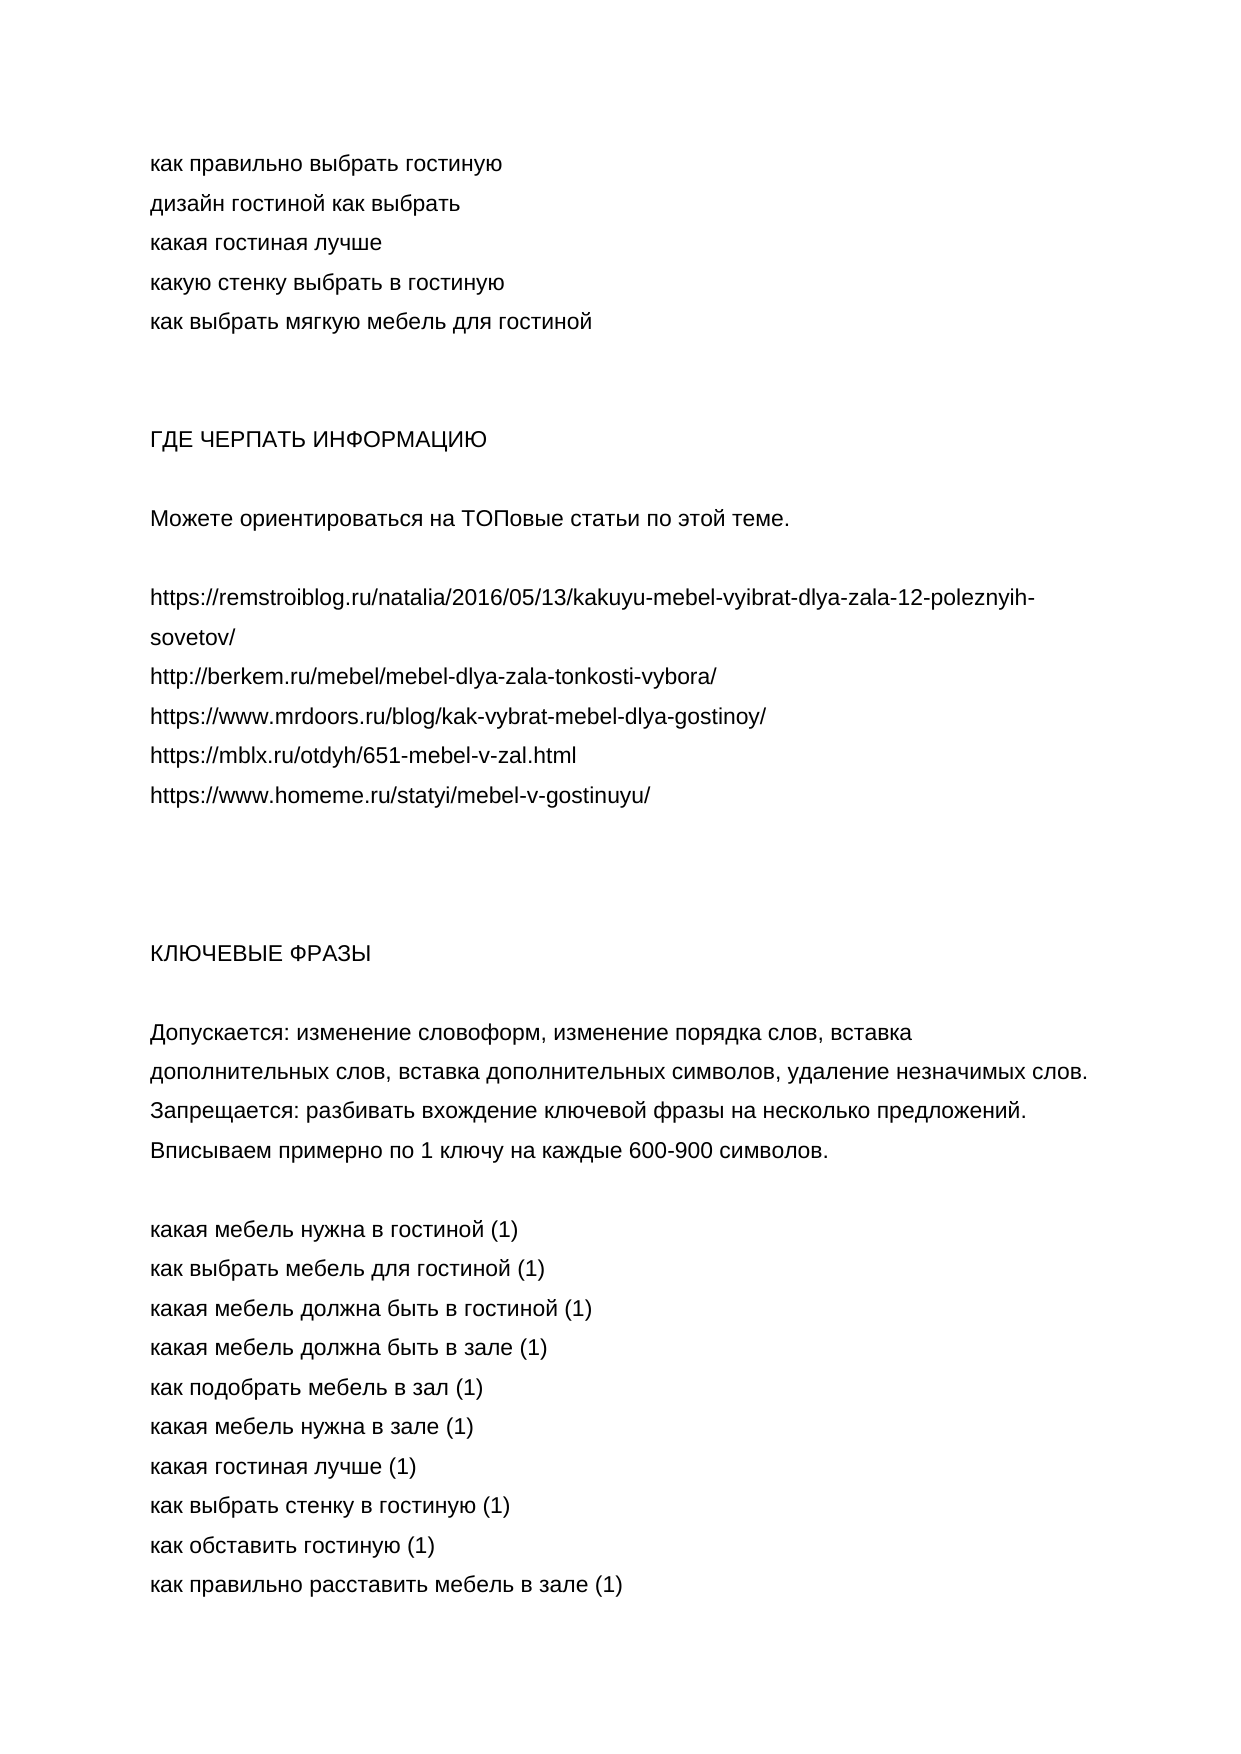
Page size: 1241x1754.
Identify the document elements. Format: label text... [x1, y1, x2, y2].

text как обставить гостиную (1) [150, 1532, 1090, 1558]
text какая мебель нужна в зале (1) [150, 1413, 1090, 1440]
text https://www.homeme.ru/statyi/mebel-v-gostinuyu/ [150, 782, 1090, 808]
text какая гостиная лучше [150, 229, 1090, 255]
text как выбрать мягкую мебель для гостиной [150, 308, 1090, 334]
text Можете ориентироваться на ТОПовые статьи по этой теме. [150, 505, 1090, 532]
text Допускается: изменение словоформ, изменение порядка слов, вставка дополнительных слов, вставка дополнительных символов, удаление незначимых слов. [150, 1018, 1090, 1084]
text дизайн гостиной как выбрать [150, 189, 1090, 216]
text http://berkem.ru/mebel/mebel-dlya-zala-tonkosti-vybora/ [150, 663, 1090, 689]
text ГДЕ ЧЕРПАТЬ ИНФОРМАЦИЮ [150, 426, 1090, 453]
text как выбрать стенку в гостиную (1) [150, 1492, 1090, 1519]
text какая мебель должна быть в зале (1) [150, 1334, 1090, 1361]
text как выбрать мебель для гостиной (1) [150, 1255, 1090, 1282]
text как правильно расставить мебель в зале (1) [150, 1571, 1090, 1598]
text какая мебель нужна в гостиной (1) [150, 1216, 1090, 1242]
text https://remstroiblog.ru/natalia/2016/05/13/kakuyu-mebel-vyibrat-dlya-zala-12-poleznyih-sovetov/ [150, 584, 1090, 650]
text какая мебель должна быть в гостиной (1) [150, 1295, 1090, 1321]
text как подобрать мебель в зал (1) [150, 1374, 1090, 1400]
text КЛЮЧЕВЫЕ ФРАЗЫ [150, 939, 1090, 966]
text Запрещается: разбивать вхождение ключевой фразы на несколько предложений. Вписываем примерно по 1 ключу на каждые 600-900 символов. [150, 1097, 1090, 1163]
text https://www.mrdoors.ru/blog/kak-vybrat-mebel-dlya-gostinoy/ [150, 703, 1090, 729]
text как правильно выбрать гостиную [150, 150, 1090, 176]
text какую стенку выбрать в гостиную [150, 268, 1090, 295]
text какая гостиная лучше (1) [150, 1453, 1090, 1479]
text https://mblx.ru/otdyh/651-mebel-v-zal.html [150, 742, 1090, 768]
